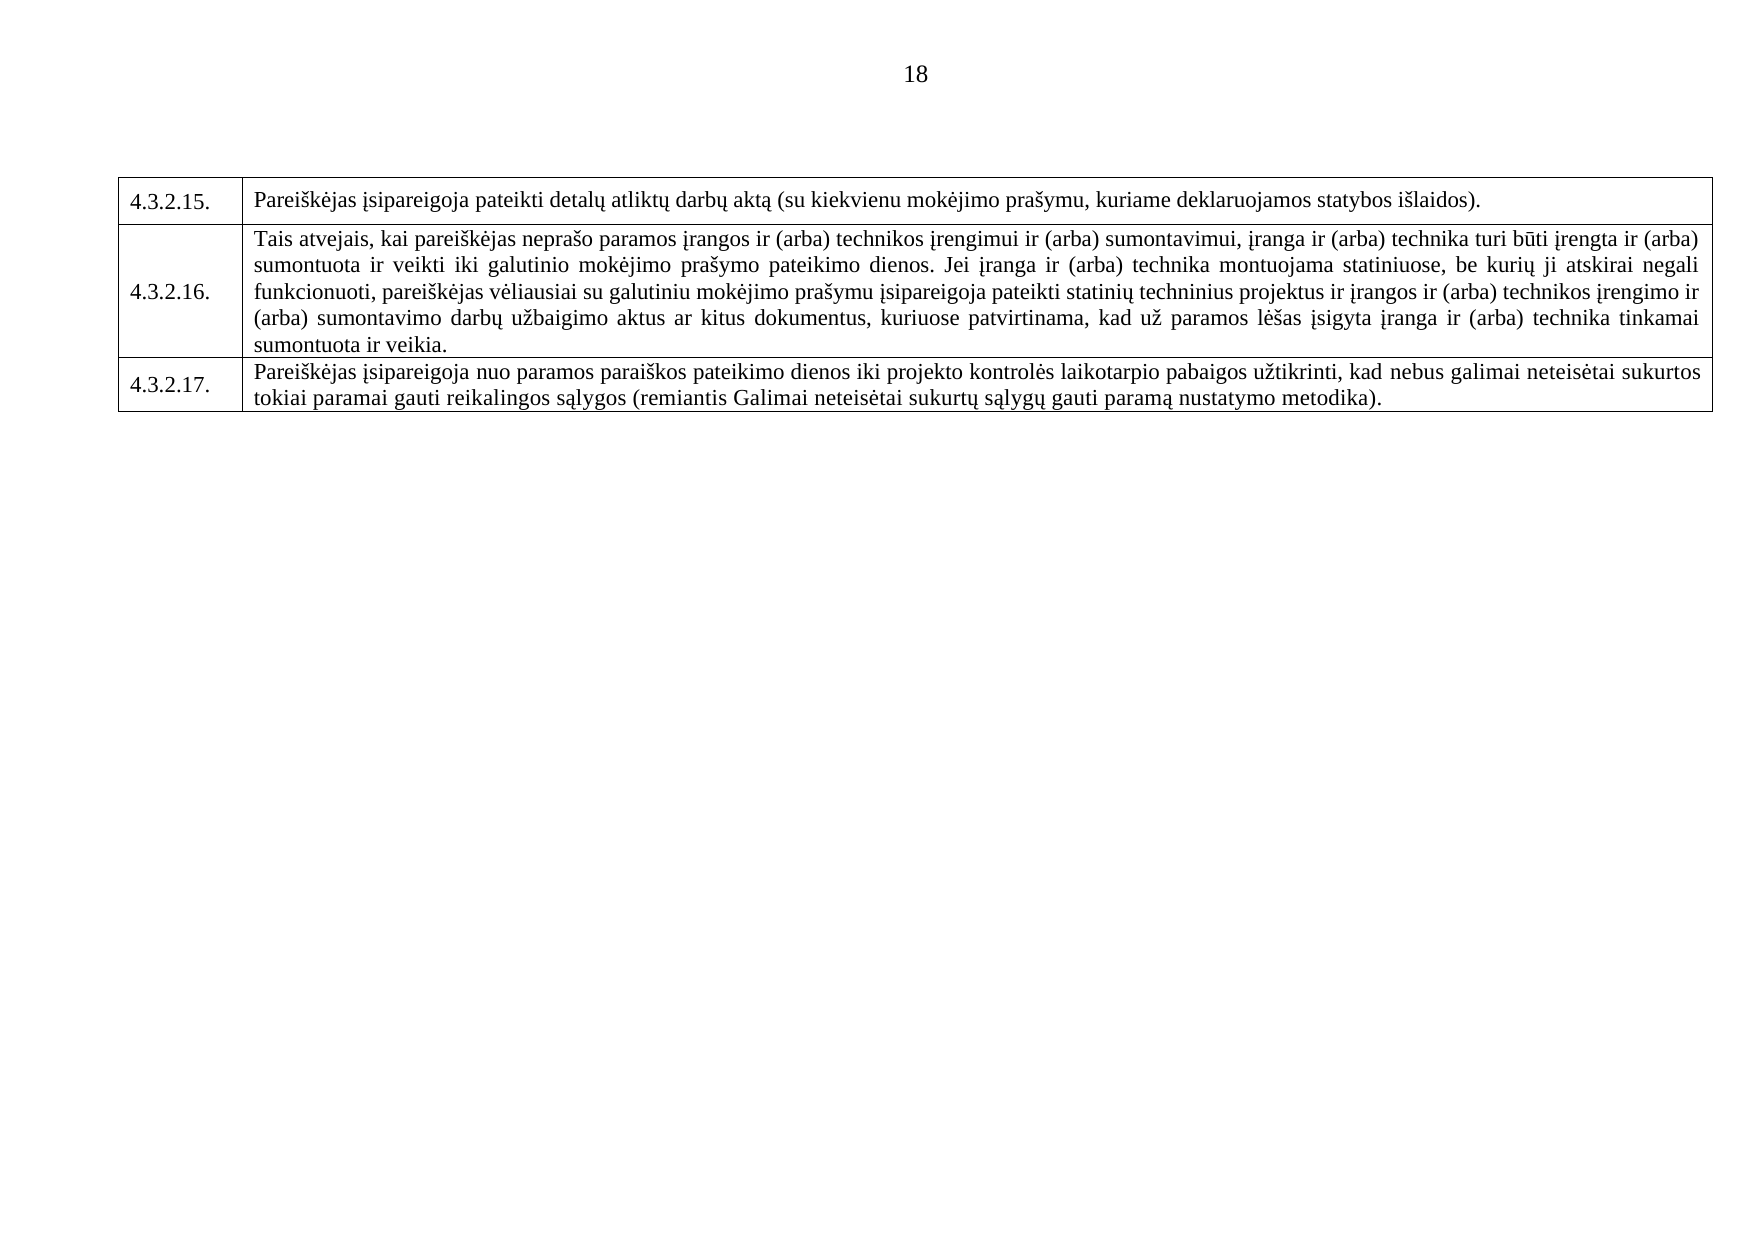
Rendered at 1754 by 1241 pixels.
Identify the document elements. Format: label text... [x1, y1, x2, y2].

table_cell Tais atvejais, kai pareiškėjas neprašo paramos įrangos ir (arba) technikos įrengimui ir (arba) sumontavimui, įranga ir (arba) technika turi būti įrengta ir (arba) sumontuota ir veikti iki galutinio mokėjimo prašymo pateikimo dienos. Jei įranga ir (arba) technika montuojama statiniuose, be kurių ji atskirai negali funkcionuoti, pareiškėjas vėliausiai su galutiniu mokėjimo prašymu įsipareigoja pateikti statinių techninius projektus ir įrangos ir (arba) technikos įrengimo ir (arba) sumontavimo darbų užbaigimo aktus ar kitus dokumentus, kuriuose patvirtinama, kad už paramos lėšas įsigyta įranga ir (arba) technika tinkamai sumontuota ir veikia. [448, 225, 1712, 357]
table_cell 4.3.2.17. [119, 358, 242, 411]
table_cell Pareiškėjas įsipareigoja nuo paramos paraiškos pateikimo dienos iki projekto kontrolės laikotarpio pabaigos užtikrinti, kad nebus galimai neteisėtai sukurtos tokiai paramai gauti reikalingos sąlygos (remiantis Galimai neteisėtai sukurtų sąlygų gauti paramą nustatymo metodika). [243, 358, 1712, 411]
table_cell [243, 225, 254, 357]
table_cell Pareiškėjas įsipareigoja pateikti detalų atliktų darbų aktą (su kiekvienu mokėjimo prašymu, kuriame deklaruojamos statybos išlaidos). [243, 178, 1712, 224]
table_cell 4.3.2.15. [119, 178, 242, 224]
table_cell 4.3.2.16. [119, 225, 242, 357]
